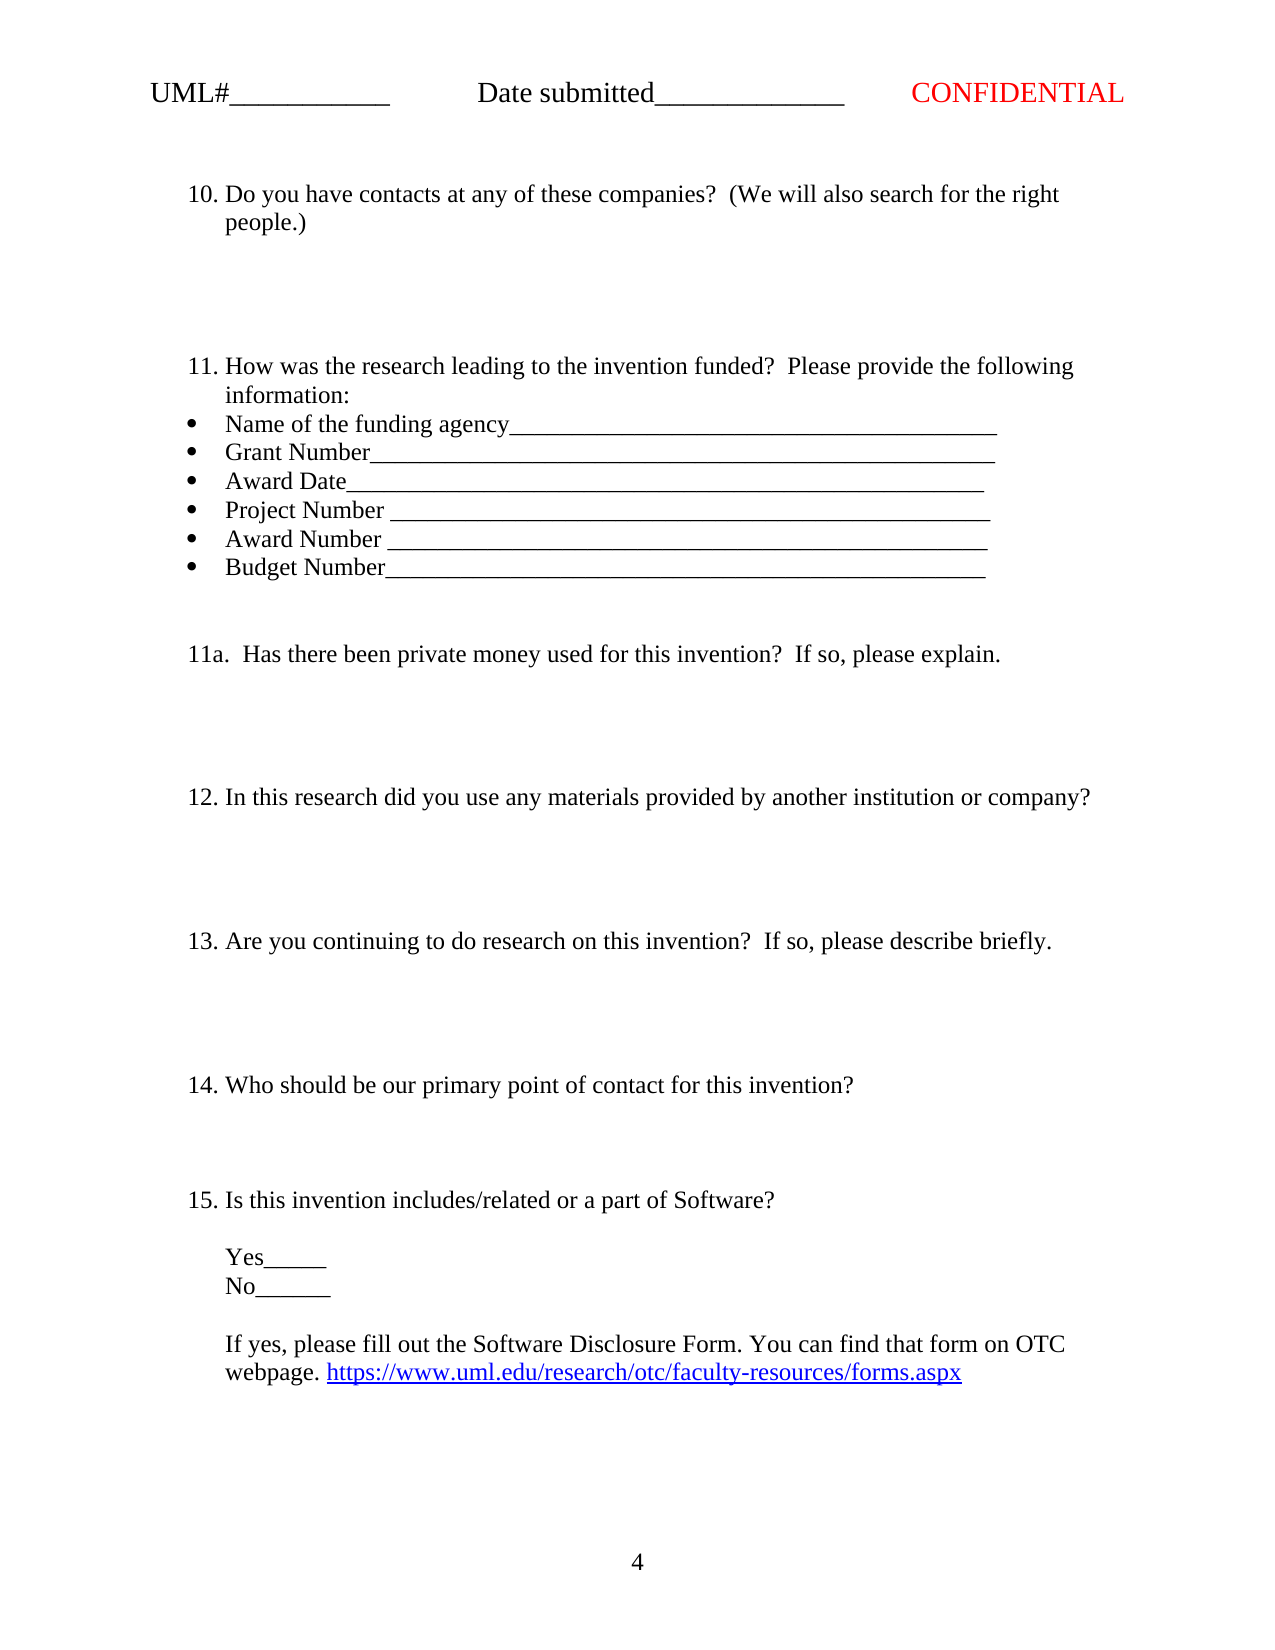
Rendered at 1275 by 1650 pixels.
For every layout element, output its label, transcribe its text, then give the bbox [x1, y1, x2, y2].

list Award Number ________________________________________________ [187, 524, 1125, 552]
list Who should be our primary point of contact for this invention? [187, 1070, 1125, 1099]
text 11a. Has there been private money used for this invention? If so, please explain. [150, 639, 1125, 667]
list Is this invention includes/related or a part of Software? [187, 1185, 1125, 1214]
list Project Number ________________________________________________ [187, 495, 1125, 524]
list In this research did you use any materials provided by another institution or company? [187, 782, 1125, 811]
list How was the research leading to the invention funded? Please provide the following information: [187, 351, 1125, 409]
list Budget Number________________________________________________ [187, 552, 1125, 581]
text Yes_____ [225, 1242, 1125, 1271]
text If yes, please fill out the Software Disclosure Form. You can find that form on OTC webpage. https://www.uml.edu/research/otc/faculty-resources/forms.aspx [225, 1329, 1125, 1386]
list Name of the funding agency_______________________________________ [187, 409, 1125, 437]
list Do you have contacts at any of these companies? (We will also search for the right people.) [187, 179, 1069, 236]
list Grant Number__________________________________________________ [187, 437, 1125, 466]
list Award Date___________________________________________________ [187, 466, 1125, 495]
list Are you continuing to do research on this invention? If so, please describe briefly. [187, 926, 1069, 955]
text No______ [225, 1271, 1125, 1300]
